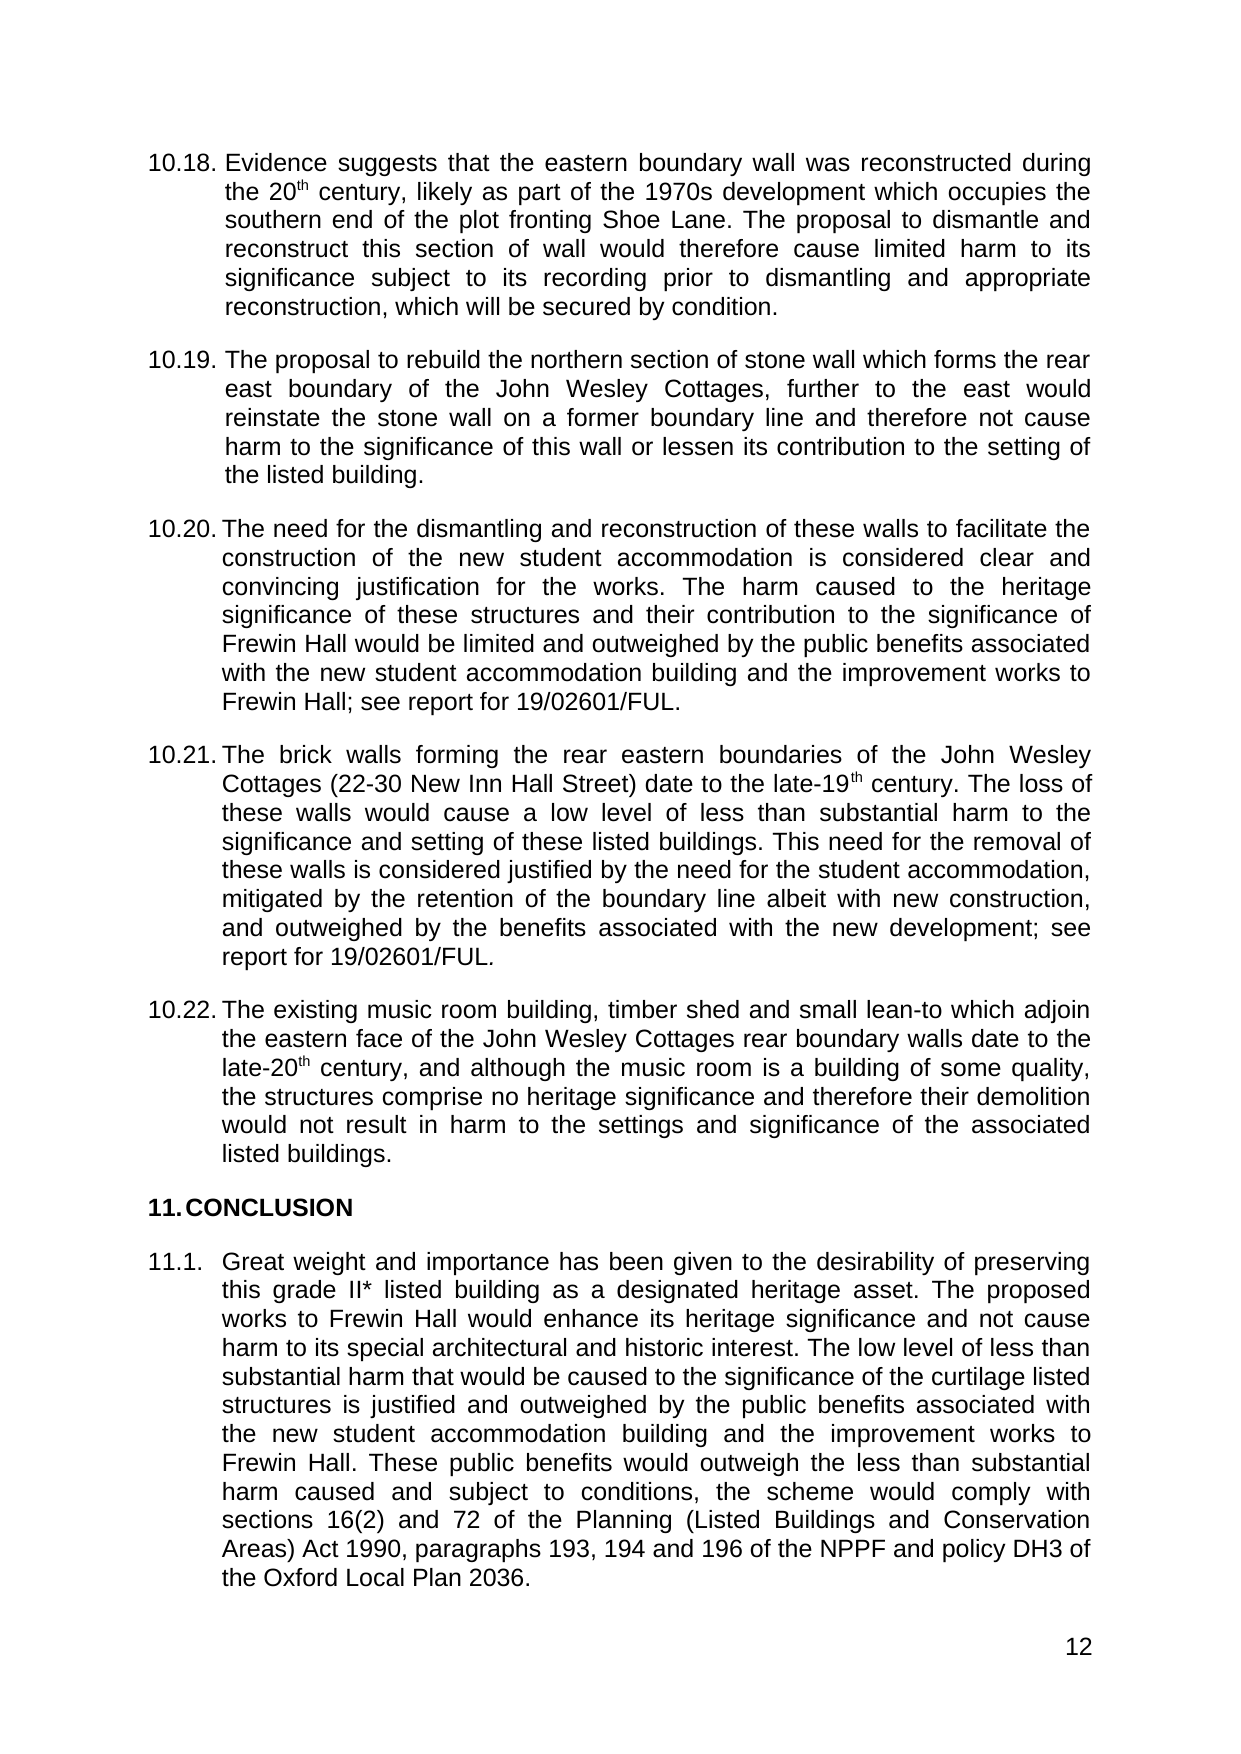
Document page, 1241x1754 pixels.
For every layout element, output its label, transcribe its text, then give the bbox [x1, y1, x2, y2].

text Great weight and importance has been given to the desirability of preserving this grade II* listed building as a designated heritage asset. The proposed works to Frewin Hall would enhance its heritage significance and not cause harm to its special architectural and historic interest. The low level of less than substantial harm that would be caused to the significance of the curtilage listed structures is justified and outweighed by the public benefits associated with the new student accommodation building and the improvement works to Frewin Hall. These public benefits would outweigh the less than substantial harm caused and subject to conditions, the scheme would comply with sections 16(2) and 72 of the Planning (Listed Buildings and Conservation Areas) Act 1990, paragraphs 193, 194 and 196 of the NPPF and policy DH3 of the Oxford Local Plan 2036. [148, 1246, 1092, 1591]
text The proposal to rebuild the northern section of stone wall which forms the rear east boundary of the John Wesley Cottages, further to the east would reinstate the stone wall on a former boundary line and therefore not cause harm to the significance of this wall or lessen its contribution to the setting of the listed building. [148, 345, 1092, 489]
text The existing music room building, timber shed and small lean-to which adjoin the eastern face of the John Wesley Cottages rear boundary walls date to the late-20th century, and although the music room is a building of some quality, the structures comprise no heritage significance and therefore their demolition would not result in harm to the settings and significance of the associated listed buildings. [148, 995, 1092, 1168]
text The brick walls forming the rear eastern boundaries of the John Wesley Cottages (22-30 New Inn Hall Street) date to the late-19th century. The loss of these walls would cause a low level of less than substantial harm to the significance and setting of these listed buildings. This need for the removal of these walls is considered justified by the need for the student accommodation, mitigated by the retention of the boundary line albeit with new construction, and outweighed by the benefits associated with the new development; see report for 19/02601/FUL. [148, 740, 1092, 970]
text The need for the dismantling and reconstruction of these walls to facilitate the construction of the new student accommodation is considered clear and convincing justification for the works. The harm caused to the heritage significance of these structures and their contribution to the significance of Frewin Hall would be limited and outweighed by the public benefits associated with the new student accommodation building and the improvement works to Frewin Hall; see report for 19/02601/FUL. [148, 514, 1092, 715]
subtitle CONCLUSION [148, 1193, 1092, 1221]
text Evidence suggests that the eastern boundary wall was reconstructed during the 20th century, likely as part of the 1970s development which occupies the southern end of the plot fronting Shoe Lane. The proposal to dismantle and reconstruct this section of wall would therefore cause limited harm to its significance subject to its recording prior to dismantling and appropriate reconstruction, which will be secured by condition. [148, 148, 1092, 320]
